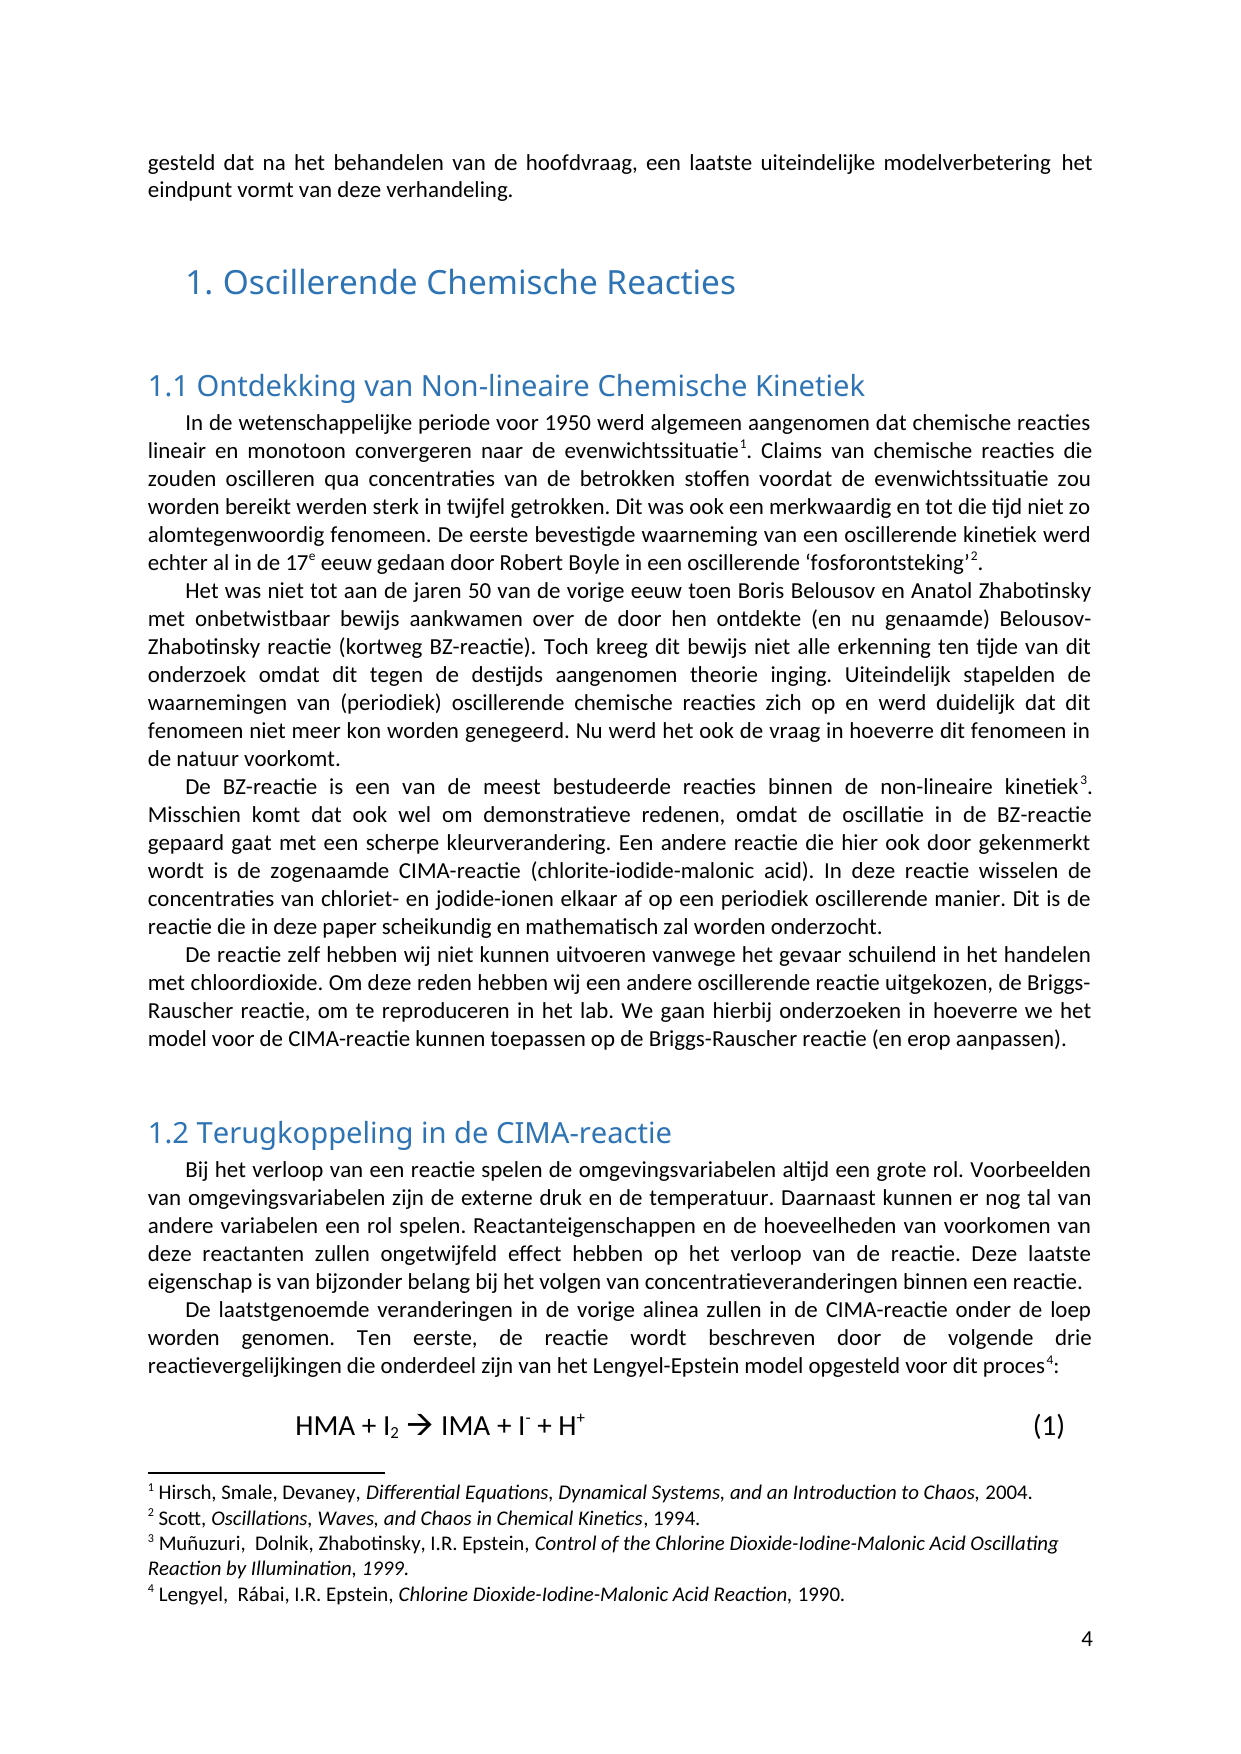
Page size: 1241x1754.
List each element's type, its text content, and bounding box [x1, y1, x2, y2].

subtitle 1.1 Ontdekking van Non-lineaire Chemische Kinetiek [148, 365, 1093, 404]
text Bij het verloop van een reactie spelen de omgevingsvariabelen altijd een grote rol. Voorbeelden van omgevingsvariabelen zijn de externe druk en de temperatuur. Daarnaast kunnen er nog tal van andere variabelen een rol spelen. Reactanteigenschappen en de hoeveelheden van voorkomen van deze reactanten zullen ongetwijfeld effect hebben op het verloop van de reactie. Deze laatste eigenschap is van bijzonder belang bij het volgen van concentratieveranderingen binnen een reactie. [148, 1155, 1093, 1295]
text HMA + I2 IMA + I- + H+ (1) [221, 1407, 1093, 1443]
subtitle Oscillerende Chemische Reacties [185, 259, 1093, 304]
text Het was niet tot aan de jaren 50 van de vorige eeuw toen Boris Belousov en Anatol Zhabotinsky met onbetwistbaar bewijs aankwamen over de door hen ontdekte (en nu genaamde) Belousov-Zhabotinsky reactie (kortweg BZ-reactie). Toch kreeg dit bewijs niet alle erkenning ten tijde van dit onderzoek omdat dit tegen de destijds aangenomen theorie inging. Uiteindelijk stapelden de waarnemingen van (periodiek) oscillerende chemische reacties zich op en werd duidelijk dat dit fenomeen niet meer kon worden genegeerd. Nu werd het ook de vraag in hoeverre dit fenomeen in de natuur voorkomt. [148, 576, 1093, 772]
text De reactie zelf hebben wij niet kunnen uitvoeren vanwege het gevaar schuilend in het handelen met chloordioxide. Om deze reden hebben wij een andere oscillerende reactie uitgekozen, de Briggs-Rauscher reactie, om te reproduceren in het lab. We gaan hierbij onderzoeken in hoeverre we het model voor de CIMA-reactie kunnen toepassen op de Briggs-Rauscher reactie (en erop aanpassen). [148, 940, 1093, 1052]
text In de wetenschappelijke periode voor 1950 werd algemeen aangenomen dat chemische reacties lineair en monotoon convergeren naar de evenwichtssituatie. Claims van chemische reacties die zouden oscilleren qua concentraties van de betrokken stoffen voordat de evenwichtssituatie zou worden bereikt werden sterk in twijfel getrokken. Dit was ook een merkwaardig en tot die tijd niet zo alomtegenwoordig fenomeen. De eerste bevestigde waarneming van een oscillerende kinetiek werd echter al in de 17e eeuw gedaan door Robert Boyle in een oscillerende ‘fosforontsteking’. [148, 408, 1093, 576]
subtitle 1.2 Terugkoppeling in de CIMA-reactie [148, 1112, 1093, 1152]
text De laatstgenoemde veranderingen in de vorige alinea zullen in de CIMA-reactie onder de loep worden genomen. Ten eerste, de reactie wordt beschreven door de volgende drie reactievergelijkingen die onderdeel zijn van het Lengyel-Epstein model opgesteld voor dit proces: [148, 1295, 1093, 1379]
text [148, 148, 1093, 204]
text De BZ-reactie is een van de meest bestudeerde reacties binnen de non-lineaire kinetiek. Misschien komt dat ook wel om demonstratieve redenen, omdat de oscillatie in de BZ-reactie gepaard gaat met een scherpe kleurverandering. Een andere reactie die hier ook door gekenmerkt wordt is de zogenaamde CIMA-reactie (chlorite-iodide-malonic acid). In deze reactie wisselen de concentraties van chloriet- en jodide-ionen elkaar af op een periodiek oscillerende manier. Dit is de reactie die in deze paper scheikundig en mathematisch zal worden onderzocht. [148, 772, 1093, 940]
